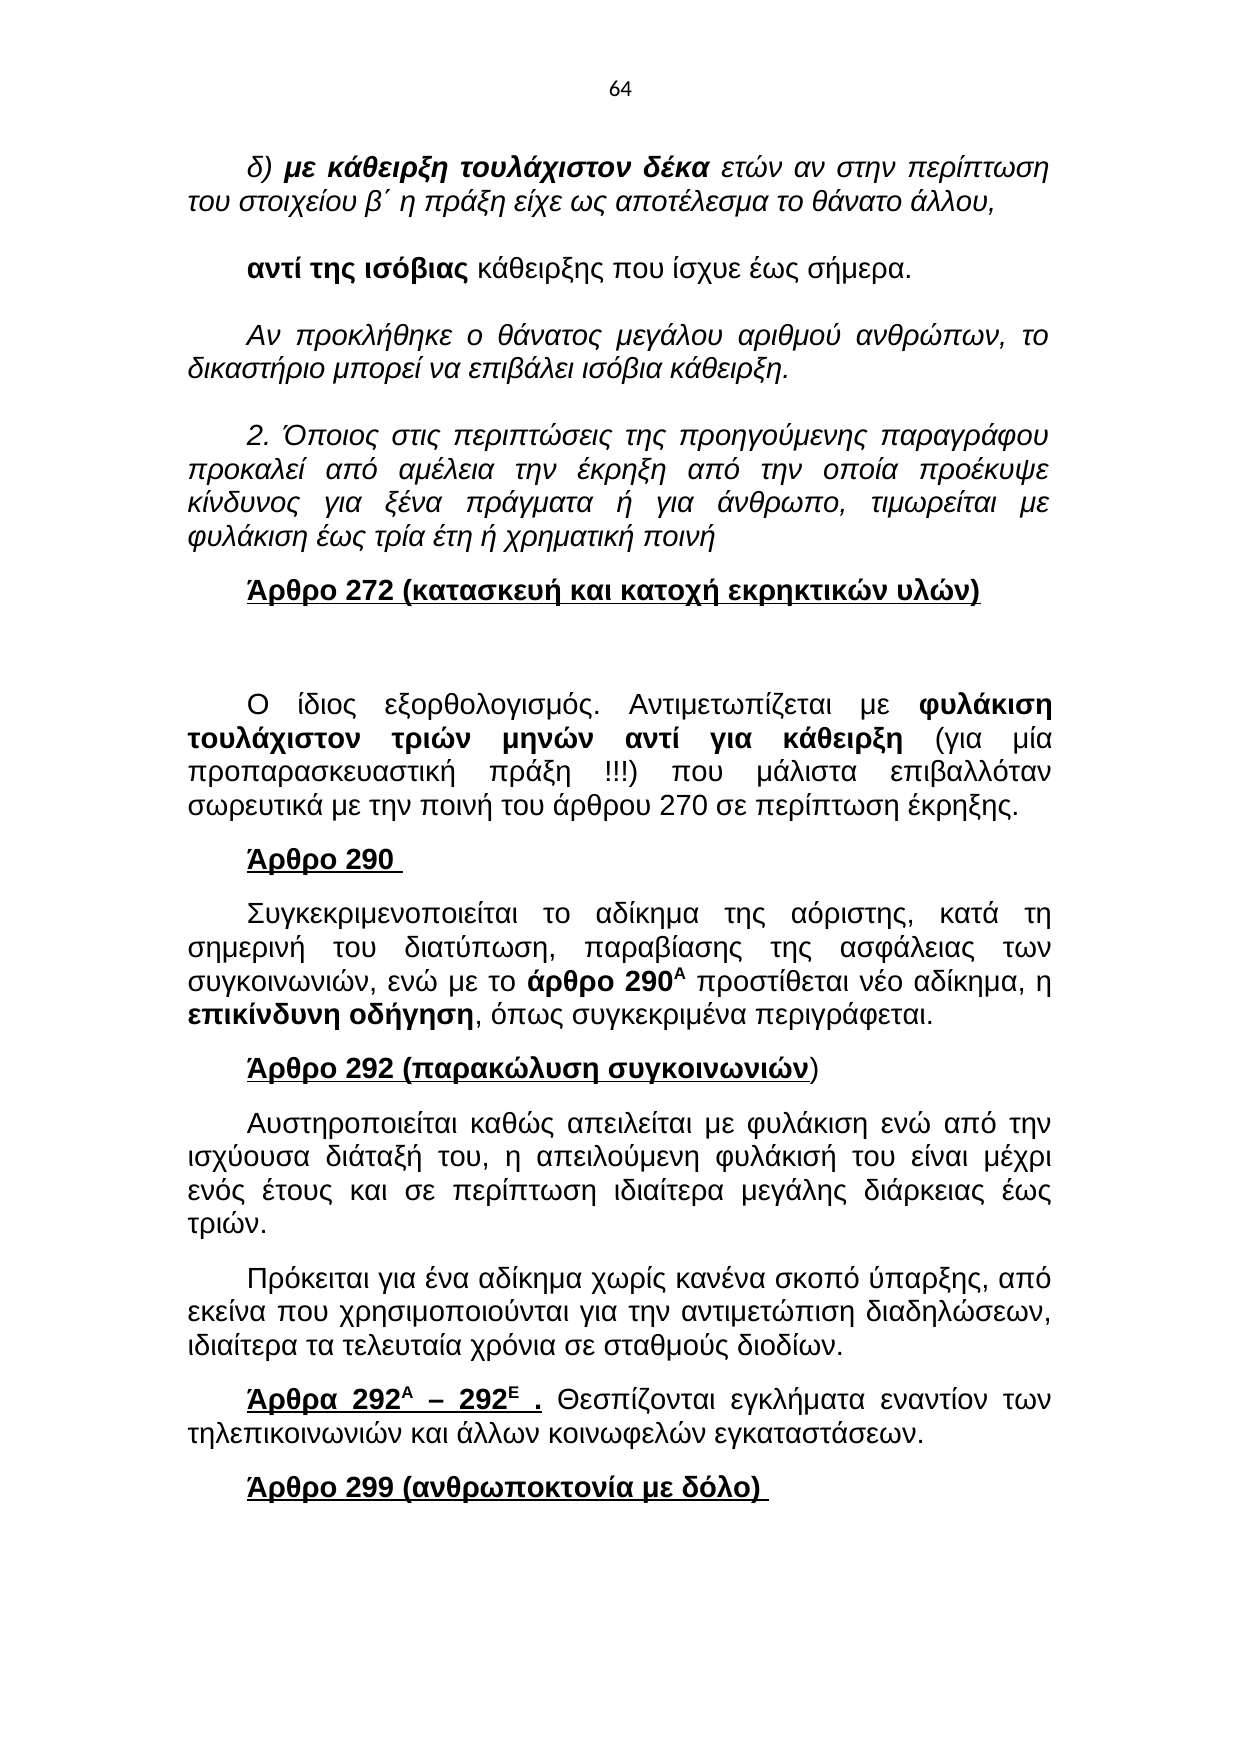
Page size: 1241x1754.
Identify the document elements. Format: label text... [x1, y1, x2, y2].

text Ο ίδιος εξορθολογισμός. Αντιμετωπίζεται με φυλάκιση τουλάχιστον τριών μηνών αντί για κάθειρξη (για μία προπαρασκευαστική πράξη !!!) που μάλιστα επιβαλλόταν σωρευτικά με την ποινή του άρθρου 270 σε περίπτωση έκρηξης. [187, 687, 1053, 821]
text Αν προκλήθηκε ο θάνατος μεγάλου αριθμού ανθρώπων, το δικαστήριο μπορεί να επιβάλει ισόβια κάθειρξη. [187, 318, 1053, 385]
text Άρθρο 290 [187, 842, 1053, 876]
text Άρθρο 292 (παρακώλυση συγκοινωνιών) [187, 1051, 1053, 1085]
text Άρθρα 292Α – 292Ε . Θεσπίζονται εγκλήματα εναντίον των τηλεπικοινωνιών και άλλων κοινωφελών εγκαταστάσεων. [187, 1382, 1053, 1449]
text Άρθρο 299 (ανθρωποκτονία με δόλο) [187, 1470, 1053, 1504]
text Αυστηροποιείται καθώς απειλείται με φυλάκιση ενώ από την ισχύουσα διάταξή του, η απειλούμενη φυλάκισή του είναι μέχρι ενός έτους και σε περίπτωση ιδιαίτερα μεγάλης διάρκειας έως τριών. [187, 1106, 1053, 1240]
text 2. Όποιος στις περιπτώσεις της προηγούμενης παραγράφου προκαλεί από αμέλεια την έκρηξη από την οποία προέκυψε κίνδυνος για ξένα πράγματα ή για άνθρωπο, τιμωρείται με φυλάκιση έως τρία έτη ή χρηματική ποινή [187, 418, 1053, 552]
text αντί της ισόβιας κάθειρξης που ίσχυε έως σήμερα. [187, 251, 1053, 284]
text Άρθρο 272 (κατασκευή και κατοχή εκρηκτικών υλών) [187, 573, 1053, 607]
text Πρόκειται για ένα αδίκημα χωρίς κανένα σκοπό ύπαρξης, από εκείνα που χρησιμοποιούνται για την αντιμετώπιση διαδηλώσεων, ιδιαίτερα τα τελευταία χρόνια σε σταθμούς διοδίων. [187, 1261, 1053, 1361]
text δ) με κάθειρξη τουλάχιστον δέκα ετών αν στην περίπτωση του στοιχείου β΄ η πράξη είχε ως αποτέλεσμα το θάνατο άλλου, [187, 150, 1053, 217]
text Συγκεκριμενοποιείται το αδίκημα της αόριστης, κατά τη σημερινή του διατύπωση, παραβίασης της ασφάλειας των συγκοινωνιών, ενώ με το άρθρο 290Α προστίθεται νέο αδίκημα, η επικίνδυνη οδήγηση, όπως συγκεκριμένα περιγράφεται. [187, 896, 1053, 1031]
